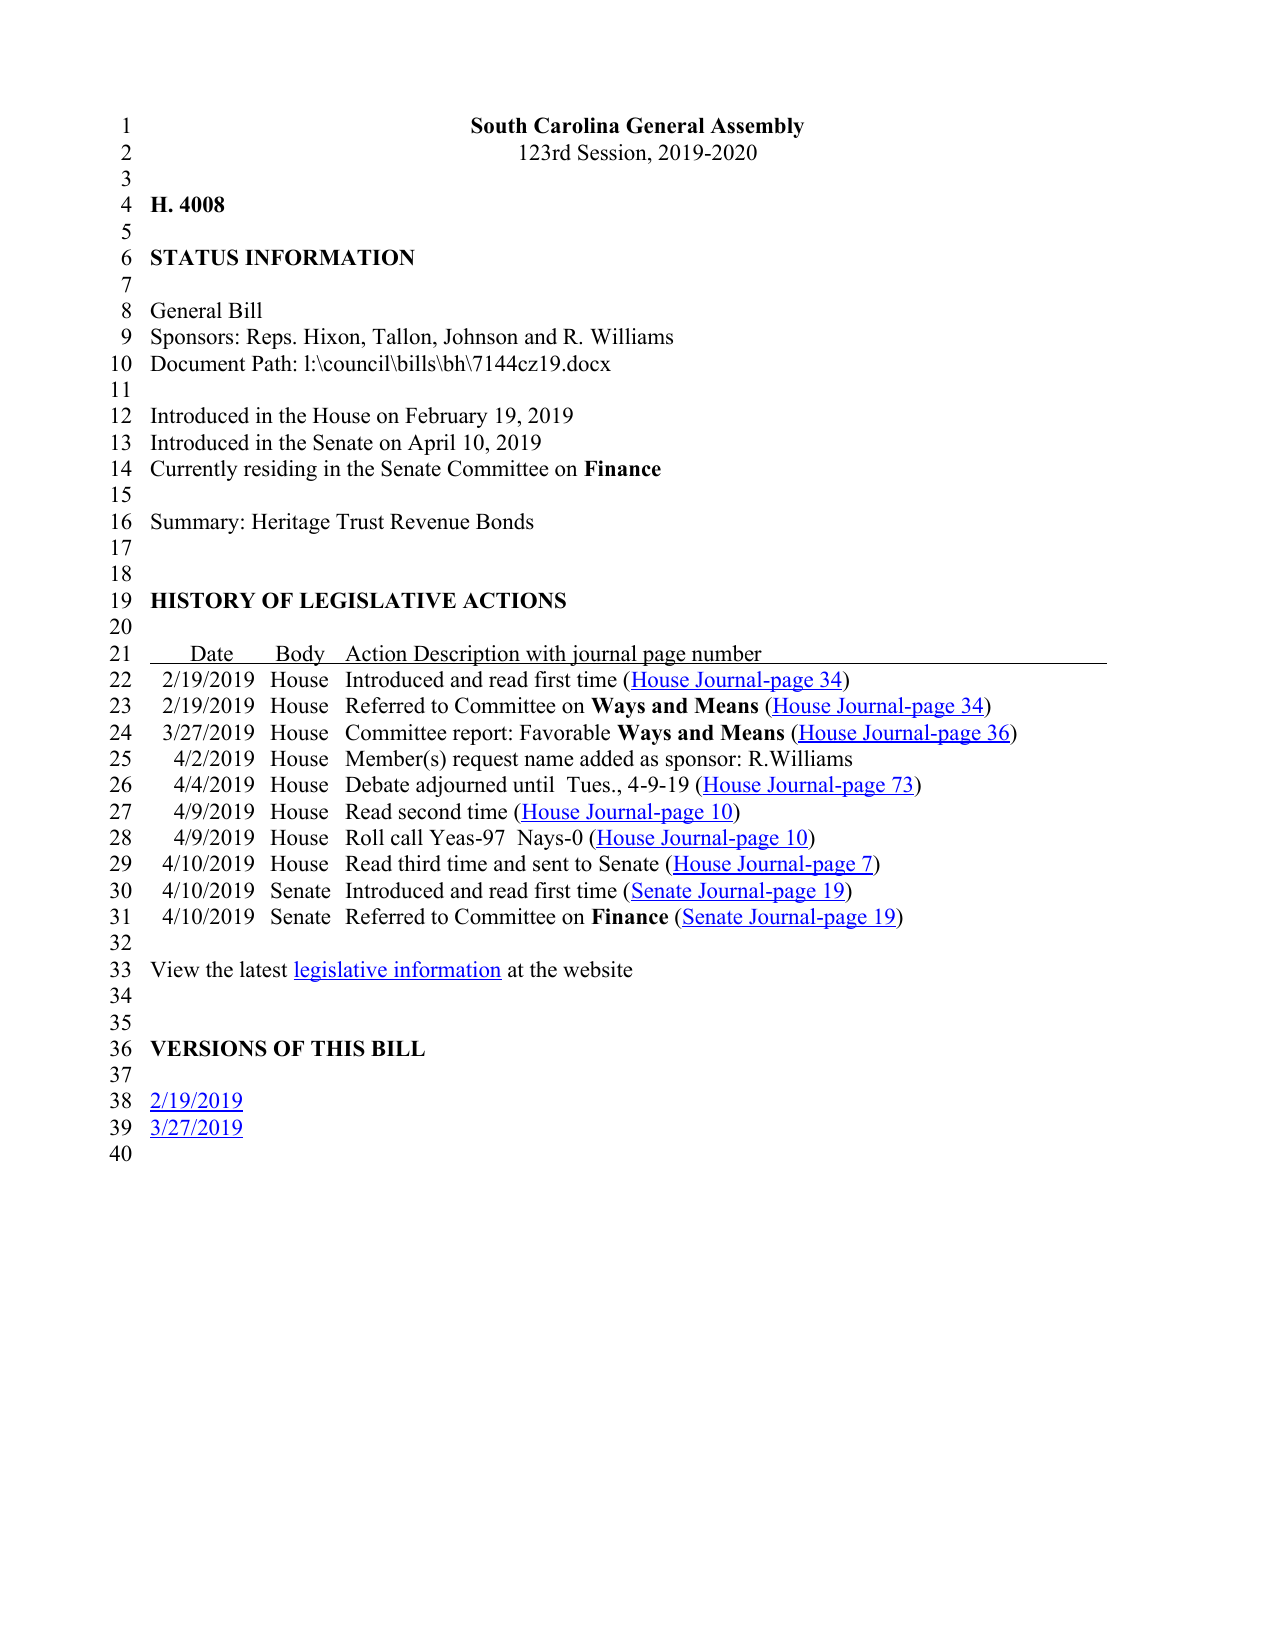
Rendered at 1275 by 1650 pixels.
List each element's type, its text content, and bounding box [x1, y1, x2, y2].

text 4/10/2019 Senate Introduced and read first time (Senate Journal-page 19) [150, 877, 1125, 903]
text 4/9/2019 House Read second time (House Journal-page 10) [150, 798, 1125, 824]
text Introduced in the Senate on April 10, 2019 [150, 429, 1125, 455]
text Introduced in the House on February 19, 2019 [150, 402, 1125, 429]
text Document Path: l:\council\bills\bh\7144cz19.docx [150, 350, 1125, 376]
text Currently residing in the Senate Committee on Finance [150, 455, 1125, 481]
text 3/27/2019 [150, 1114, 1125, 1140]
text 4/4/2019 House Debate adjourned until Tues., 4-9-19 (House Journal-page 73) [150, 771, 1125, 798]
text Sponsors: Reps. Hixon, Tallon, Johnson and R. Williams [150, 323, 1125, 350]
text South Carolina General Assembly [150, 112, 1125, 139]
text 4/9/2019 House Roll call Yeas-97 Nays-0 (House Journal-page 10) [150, 824, 1125, 850]
text Summary: Heritage Trust Revenue Bonds [150, 508, 1125, 534]
text VERSIONS OF THIS BILL [150, 1035, 1125, 1061]
text STATUS INFORMATION [150, 244, 1125, 271]
text 3/27/2019 House Committee report: Favorable Ways and Means (House Journal-page 36) [150, 719, 1125, 745]
text HISTORY OF LEGISLATIVE ACTIONS [150, 587, 1125, 613]
text 4/10/2019 Senate Referred to Committee on Finance (Senate Journal-page 19) [150, 903, 1125, 929]
text 4/10/2019 House Read third time and sent to Senate (House Journal-page 7) [150, 850, 1125, 877]
text 4/2/2019 House Member(s) request name added as sponsor: R.Williams [150, 745, 1125, 771]
text General Bill [150, 297, 1125, 323]
text 2/19/2019 [150, 1088, 1125, 1114]
text H. 4008 [150, 192, 1125, 218]
text Date Body Action Description with journal page number [150, 639, 1125, 666]
text 123rd Session, 2019-2020 [150, 139, 1125, 165]
text 2/19/2019 House Introduced and read first time (House Journal-page 34) [150, 666, 1125, 692]
text 2/19/2019 House Referred to Committee on Ways and Means (House Journal-page 34) [150, 692, 1125, 719]
text View the latest legislative information at the website [150, 956, 1125, 982]
